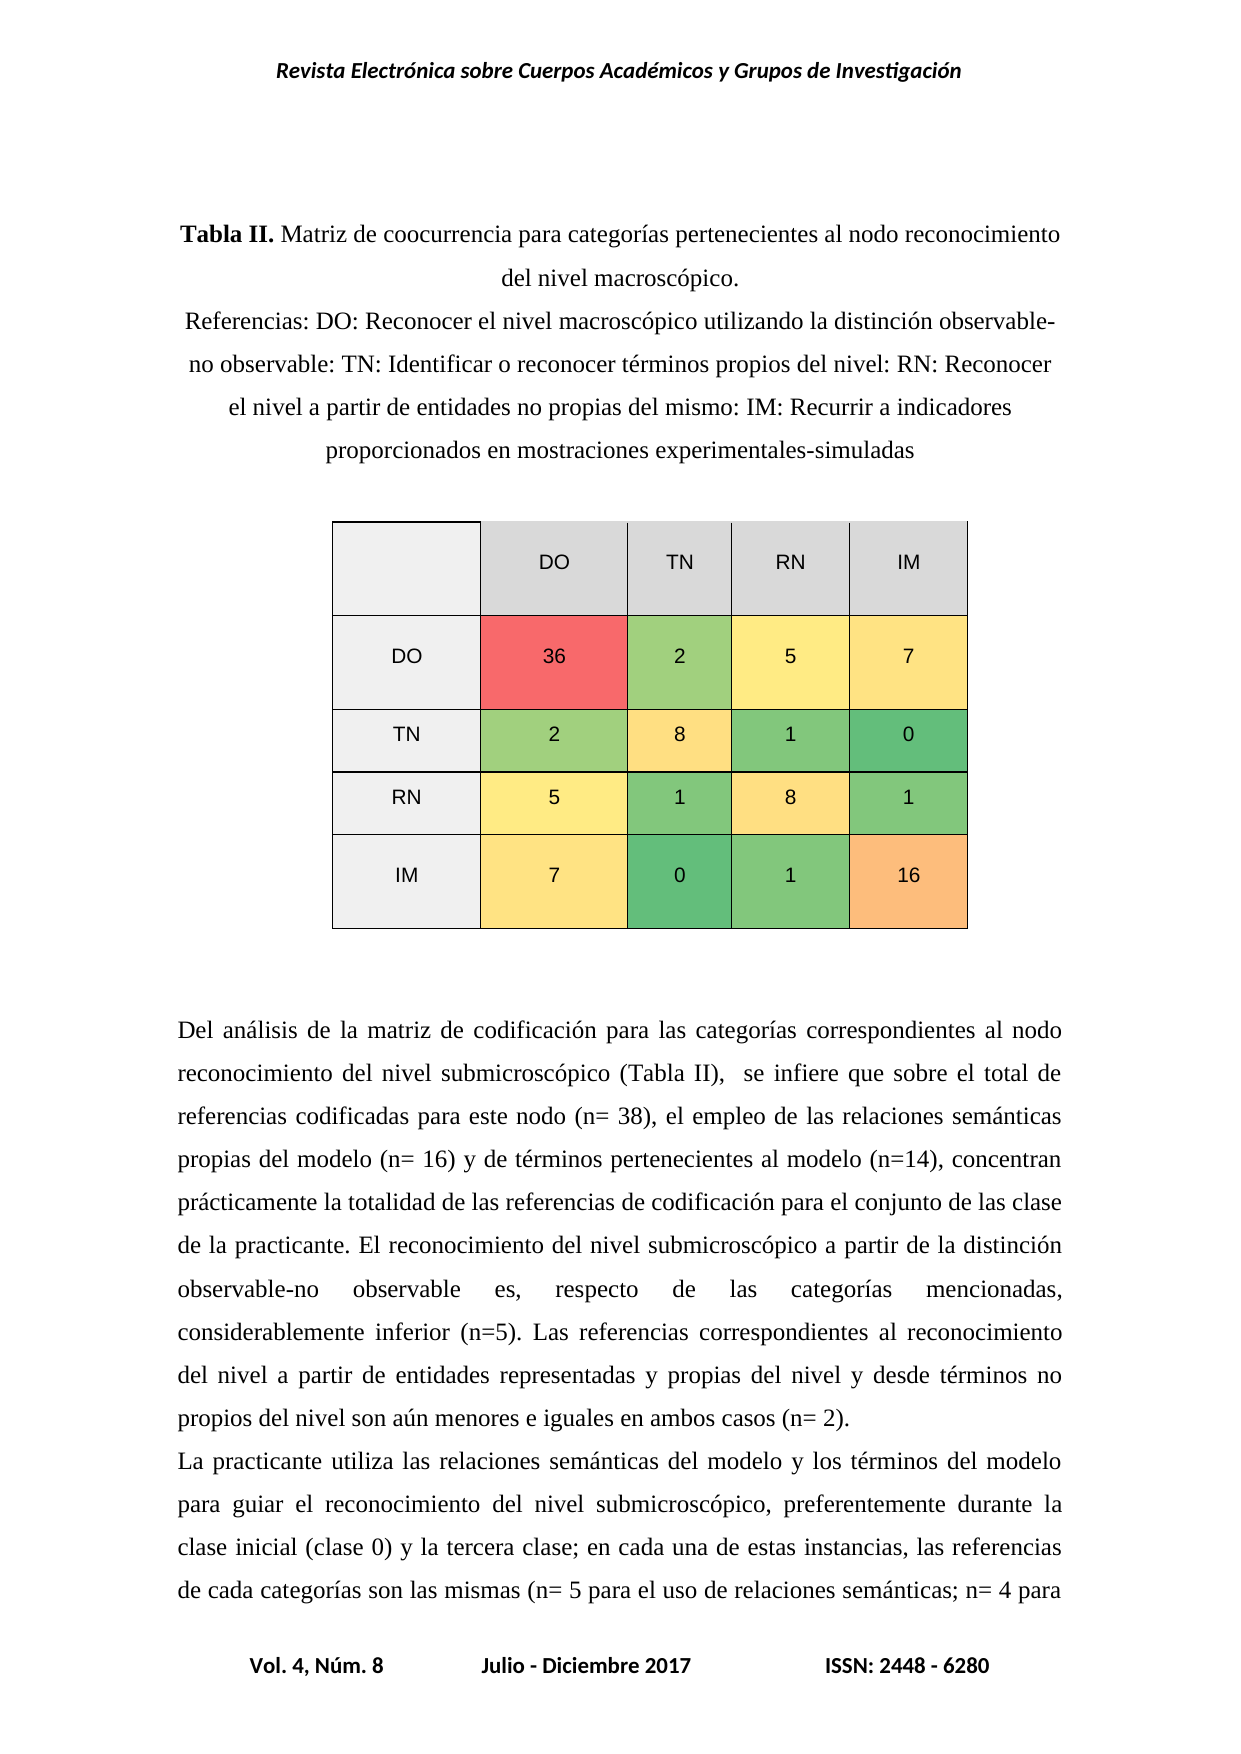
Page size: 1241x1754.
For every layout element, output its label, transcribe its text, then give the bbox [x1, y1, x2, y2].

table_cell TN [333, 710, 480, 771]
table_cell 7 [481, 835, 627, 928]
text Del análisis de la matriz de codificación para las categorías correspondientes al nodo reconocimiento del nivel submicroscópico (Tabla II), se infiere que sobre el total de referencias codificadas para este nodo (n= 38), el empleo de las relaciones semánticas propias del modelo (n= 16) y de términos pertenecientes al modelo (n=14), concentran prácticamente la totalidad de las referencias de codificación para el conjunto de las clase de la practicante. El reconocimiento del nivel submicroscópico a partir de la distinción observable-no observable es, respecto de las categorías mencionadas, considerablemente inferior (n=5). Las referencias correspondientes al reconocimiento del nivel a partir de entidades representadas y propias del nivel y desde términos no propios del nivel son aún menores e iguales en ambos casos (n= 2). [177, 1015, 1063, 1432]
table_cell 0 [850, 710, 967, 771]
text Tabla II. Matriz de coocurrencia para categorías pertenecientes al nodo reconocimiento del nivel macroscópico. [177, 219, 1063, 291]
table_cell 1 [732, 710, 849, 771]
table_cell 8 [732, 773, 849, 834]
text Referencias: DO: Reconocer el nivel macroscópico utilizando la distinción observable-no observable: TN: Identificar o reconocer términos propios del nivel: RN: Reconocer el nivel a partir de entidades no propias del mismo: IM: Recurrir a indicadores proporcionados en mostraciones experimentales-simuladas [177, 306, 1063, 464]
table_cell 2 [481, 710, 627, 771]
table_cell DO [333, 616, 480, 709]
table_header [333, 523, 480, 615]
table_cell 36 [481, 616, 627, 709]
table_cell 16 [850, 835, 967, 928]
table_cell 1 [850, 773, 967, 834]
table_header IM [849, 521, 967, 615]
table_cell 1 [732, 835, 849, 928]
table_cell 1 [628, 773, 731, 834]
table_cell 7 [850, 616, 967, 709]
table_cell RN [333, 773, 480, 834]
table_cell 0 [628, 835, 731, 928]
table_cell IM [333, 835, 480, 928]
table_header DO [481, 521, 628, 615]
table_cell 8 [628, 710, 731, 771]
table_cell 5 [481, 773, 627, 834]
table_header RN [731, 521, 849, 615]
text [177, 1446, 1063, 1604]
table_header TN [628, 521, 731, 615]
table_cell 5 [732, 616, 849, 709]
table_cell 2 [628, 616, 731, 709]
